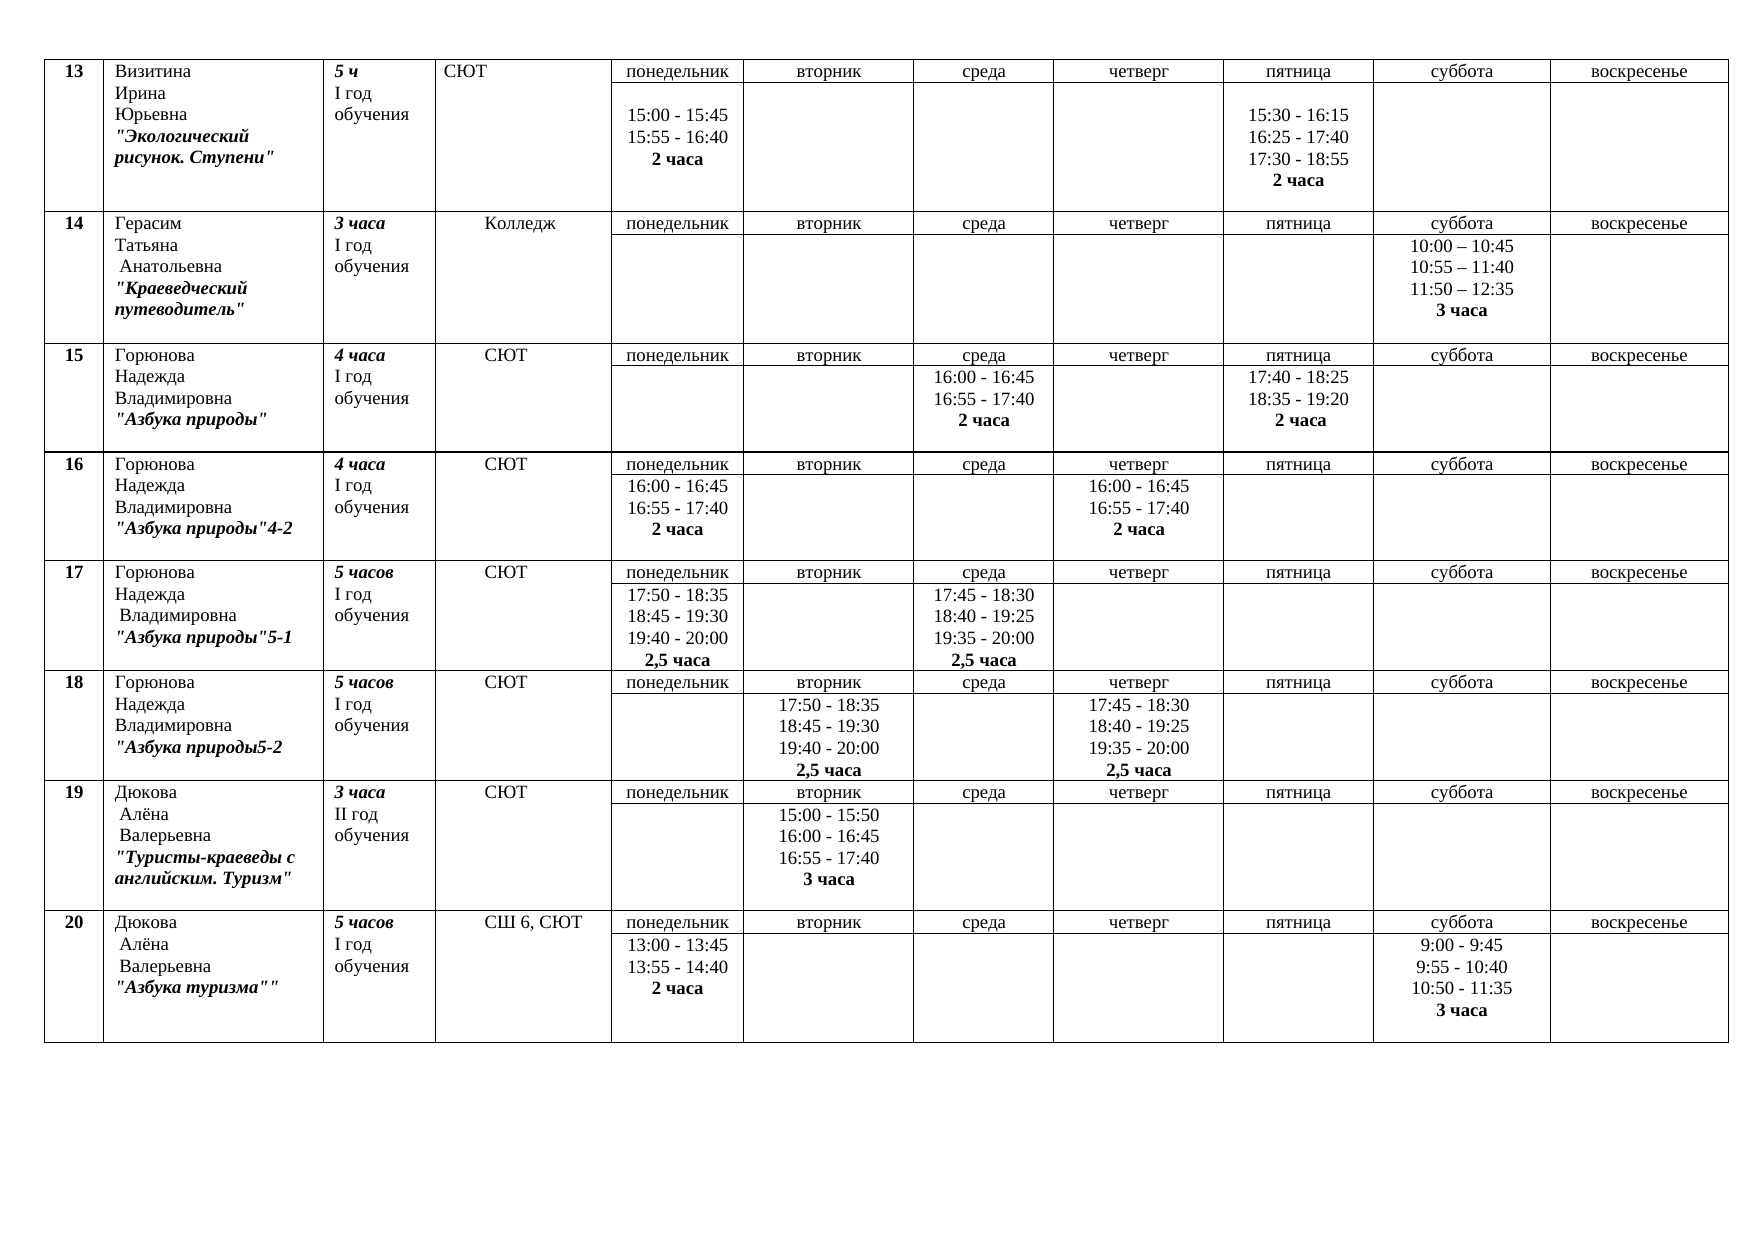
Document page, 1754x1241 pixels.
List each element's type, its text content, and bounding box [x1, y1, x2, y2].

table_cell 15 [45, 344, 103, 451]
table_cell среда [914, 212, 1053, 234]
table_cell 15:00 - 15:50 16:00 - 16:45 16:55 - 17:40 3 часа [744, 804, 913, 910]
table_cell [1374, 584, 1550, 670]
table_cell четверг [1054, 911, 1223, 933]
table_cell [1054, 83, 1223, 211]
table_cell 17:45 - 18:30 18:40 - 19:25 19:35 - 20:00 2,5 часа [1054, 694, 1223, 780]
table_cell Горюнова Надежда Владимировна "Азбука природы"5-1 [104, 561, 323, 670]
table_cell четверг [1054, 212, 1223, 234]
table_cell [1551, 584, 1728, 670]
table_cell Горюнова Надежда Владимировна "Азбука природы5-2 [104, 671, 323, 780]
table_cell [1551, 475, 1728, 560]
table_cell [914, 694, 1053, 780]
table_cell СЮТ [436, 561, 611, 670]
table_cell четверг [1054, 561, 1223, 583]
table_cell суббота [1374, 212, 1550, 234]
table_cell 14 [45, 212, 103, 342]
table_cell СЮТ [436, 344, 611, 451]
table_cell [914, 235, 1053, 342]
table_cell 9:00 - 9:45 9:55 - 10:40 10:50 - 11:35 3 часа [1374, 934, 1550, 1042]
table_cell 16:00 - 16:45 16:55 - 17:40 2 часа [612, 475, 743, 560]
table_cell суббота [1374, 561, 1550, 583]
table_cell [744, 934, 913, 1042]
table_cell [744, 83, 913, 211]
table_cell Визитина Ирина Юрьевна "Экологический рисунок. Ступени" [104, 60, 323, 211]
table_cell 5 ч I год обучения [324, 60, 435, 211]
table_cell СЮТ [436, 671, 611, 780]
table_cell воскресенье [1551, 911, 1728, 933]
table_cell воскресенье [1551, 60, 1728, 82]
table_cell [1224, 584, 1373, 670]
table_cell понедельник [612, 781, 743, 803]
table_cell [1054, 804, 1223, 910]
table_cell Горюнова Надежда Владимировна "Азбука природы" [104, 344, 323, 451]
table_cell 4 часа I год обучения [324, 344, 435, 451]
table_cell 13:00 - 13:45 13:55 - 14:40 2 часа [612, 934, 743, 1042]
table_cell 3 часа I год обучения [324, 212, 435, 342]
table_cell [1374, 366, 1550, 451]
table_cell вторник [744, 781, 913, 803]
table_cell [1374, 804, 1550, 910]
table_cell Дюкова Алёна Валерьевна "Туристы-краеведы с английским. Туризм" [104, 781, 323, 910]
table_cell четверг [1054, 671, 1223, 693]
table_cell [914, 804, 1053, 910]
table_cell среда [914, 453, 1053, 474]
table_cell [1551, 366, 1728, 451]
table_cell 15:30 - 16:15 16:25 - 17:40 17:30 - 18:55 2 часа [1224, 83, 1373, 211]
table_cell среда [914, 344, 1053, 365]
table_cell [1224, 934, 1373, 1042]
table_cell [1551, 804, 1728, 910]
table_cell 19 [45, 781, 103, 910]
table_cell [914, 83, 1053, 211]
table_cell 13 [45, 60, 103, 211]
table_cell СЮТ [436, 60, 611, 211]
table_cell понедельник [612, 60, 743, 82]
table_cell 18 [45, 671, 103, 780]
table_cell Дюкова Алёна Валерьевна "Азбука туризма"" [104, 911, 323, 1042]
table_cell 16:00 - 16:45 16:55 - 17:40 2 часа [1054, 475, 1223, 560]
table_cell [1054, 366, 1223, 451]
table_cell [744, 366, 913, 451]
table_cell суббота [1374, 911, 1550, 933]
table_cell понедельник [612, 671, 743, 693]
table_cell понедельник [612, 453, 743, 474]
table_cell [1551, 694, 1728, 780]
table_cell [612, 235, 743, 342]
table_cell суббота [1374, 60, 1550, 82]
table_cell 17:50 - 18:35 18:45 - 19:30 19:40 - 20:00 2,5 часа [612, 584, 743, 670]
table_cell понедельник [612, 344, 743, 365]
table_cell пятница [1224, 561, 1373, 583]
table_cell вторник [744, 561, 913, 583]
table_cell [1054, 584, 1223, 670]
table_cell 16 [45, 453, 103, 560]
table_cell 3 часа II год обучения [324, 781, 435, 910]
table_cell четверг [1054, 60, 1223, 82]
table_cell вторник [744, 671, 913, 693]
table_cell вторник [744, 911, 913, 933]
table_cell 15:00 - 15:45 15:55 - 16:40 2 часа [612, 83, 743, 211]
table_cell [1224, 694, 1373, 780]
table_cell 17:40 - 18:25 18:35 - 19:20 2 часа [1224, 366, 1373, 451]
table_cell воскресенье [1551, 453, 1728, 474]
table_cell вторник [744, 453, 913, 474]
table_cell СЮТ [436, 453, 611, 560]
table_cell 17:50 - 18:35 18:45 - 19:30 19:40 - 20:00 2,5 часа [744, 694, 913, 780]
table_cell пятница [1224, 212, 1373, 234]
table_cell пятница [1224, 911, 1373, 933]
table_cell [1551, 934, 1728, 1042]
table_cell [744, 235, 913, 342]
table_cell среда [914, 781, 1053, 803]
table_cell 16:00 - 16:45 16:55 - 17:40 2 часа [914, 366, 1053, 451]
table_cell воскресенье [1551, 561, 1728, 583]
table_cell [1054, 235, 1223, 342]
table_cell [612, 804, 743, 910]
table_cell вторник [744, 60, 913, 82]
table_cell 20 [45, 911, 103, 1042]
table_cell [1224, 475, 1373, 560]
table_cell Колледж [436, 212, 611, 342]
table_cell СЮТ [436, 781, 611, 910]
table_cell суббота [1374, 344, 1550, 365]
table_cell 5 часов I год обучения [324, 911, 435, 1042]
table_cell среда [914, 911, 1053, 933]
table_cell [1054, 934, 1223, 1042]
table_cell 5 часов I год обучения [324, 561, 435, 670]
table_cell [612, 694, 743, 780]
table_cell [1374, 475, 1550, 560]
table_cell понедельник [612, 212, 743, 234]
table_cell воскресенье [1551, 344, 1728, 365]
table_cell пятница [1224, 60, 1373, 82]
table_cell суббота [1374, 453, 1550, 474]
table_cell четверг [1054, 781, 1223, 803]
table_cell СШ 6, СЮТ [436, 911, 611, 1042]
table_cell среда [914, 561, 1053, 583]
table_cell [1224, 235, 1373, 342]
table_cell 17:45 - 18:30 18:40 - 19:25 19:35 - 20:00 2,5 часа [914, 584, 1053, 670]
table_cell вторник [744, 344, 913, 365]
table_cell [744, 584, 913, 670]
table_cell [1551, 83, 1728, 211]
table_cell вторник [744, 212, 913, 234]
table_cell среда [914, 60, 1053, 82]
table_cell пятница [1224, 671, 1373, 693]
table_cell воскресенье [1551, 212, 1728, 234]
table_cell четверг [1054, 344, 1223, 365]
table_cell [612, 366, 743, 451]
table_cell [914, 475, 1053, 560]
table_cell [1224, 804, 1373, 910]
table_cell 5 часов I год обучения [324, 671, 435, 780]
table_cell 17 [45, 561, 103, 670]
table_cell 10:00 – 10:45 10:55 – 11:40 11:50 – 12:35 3 часа [1374, 235, 1550, 342]
table_cell пятница [1224, 453, 1373, 474]
table_cell [1374, 83, 1550, 211]
table_cell пятница [1224, 344, 1373, 365]
table_cell Горюнова Надежда Владимировна "Азбука природы"4-2 [104, 453, 323, 560]
table_cell [1374, 694, 1550, 780]
table_cell суббота [1374, 671, 1550, 693]
table_cell воскресенье [1551, 781, 1728, 803]
table_cell Герасим Татьяна Анатольевна "Краеведческий путеводитель" [104, 212, 323, 342]
table_cell пятница [1224, 781, 1373, 803]
table_cell 4 часа I год обучения [324, 453, 435, 560]
table_cell [744, 475, 913, 560]
table_cell [914, 934, 1053, 1042]
table_cell четверг [1054, 453, 1223, 474]
table_cell суббота [1374, 781, 1550, 803]
table_cell понедельник [612, 561, 743, 583]
table_cell воскресенье [1551, 671, 1728, 693]
table_cell [1551, 235, 1728, 342]
table_cell среда [914, 671, 1053, 693]
table_cell понедельник [612, 911, 743, 933]
